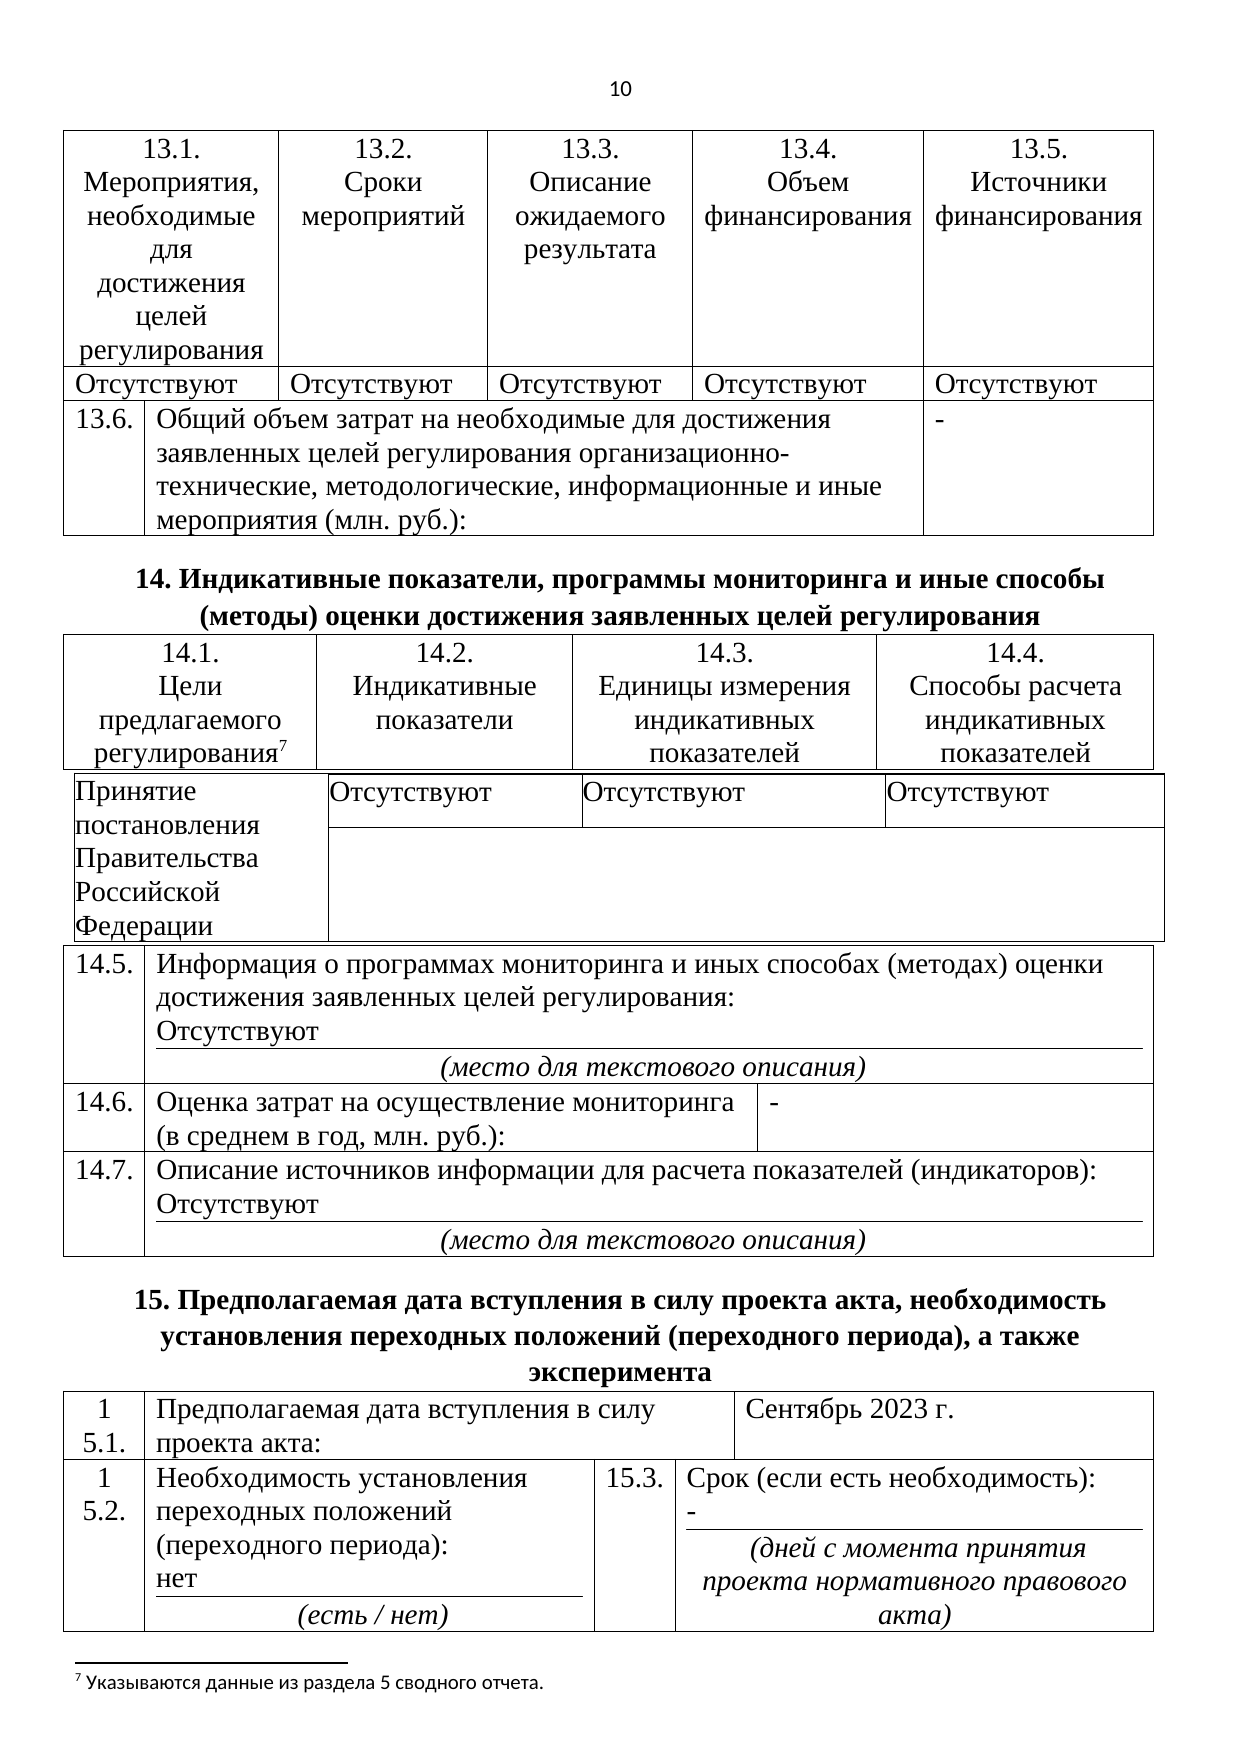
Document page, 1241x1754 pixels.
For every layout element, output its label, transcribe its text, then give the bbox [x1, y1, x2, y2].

text 15. Предполагаемая дата вступления в силу проекта акта, необходимость установления переходных положений (переходного периода), а также эксперимента [75, 1282, 1165, 1388]
table_cell Отсутствуют [279, 367, 487, 400]
table_header Принятие постановления Правительства Российской Федерации [75, 774, 328, 941]
table_cell Отсутствуют [64, 367, 278, 400]
table_header 13.5. Источники финансирования [924, 131, 1153, 366]
table_header [329, 828, 1164, 941]
table_cell Срок (если есть необходимость): - (дней с момента принятия проекта нормативного правового акта) [676, 1460, 1153, 1631]
table_cell Отсутствуют [924, 367, 1153, 400]
table_header 14.5. [64, 946, 144, 1083]
table_cell Отсутствуют [488, 367, 692, 400]
table_cell 14.7. [64, 1152, 144, 1256]
table_cell - [758, 1084, 1153, 1151]
table_header 13.2. Сроки мероприятий [279, 131, 487, 366]
table_header Сентябрь 2023 г. [735, 1392, 1153, 1459]
table_cell Оценка затрат на осуществление мониторинга (в среднем в год, млн. руб.): [145, 1084, 757, 1151]
table_cell 13.6. [64, 401, 144, 535]
table_cell 14.6. [64, 1084, 144, 1151]
table_header 14.4. Способы расчета индикативных показателей [877, 635, 1153, 769]
table_header 13.1. Мероприятия, необходимые для достижения целей регулирования [64, 131, 278, 366]
text 14. Индикативные показатели, программы мониторинга и иные способы (методы) оценки достижения заявленных целей регулирования [75, 561, 1165, 631]
table_header 14.1. Цели предлагаемого регулирования [64, 635, 316, 769]
table_header Информация о программах мониторинга и иных способах (методах) оценки достижения заявленных целей регулирования: Отсутствуют (место для текстового описания) [145, 946, 1153, 1083]
table_header [583, 775, 885, 827]
table_header [329, 775, 582, 827]
table_header 13.3. Описание ожидаемого результата [488, 131, 692, 366]
table_cell Отсутствуют [693, 367, 923, 400]
table_header 14.2. Индикативные показатели [317, 635, 572, 769]
table_header Предполагаемая дата вступления в силу проекта акта: [145, 1392, 734, 1459]
table_cell - [924, 401, 1153, 535]
table_cell Общий объем затрат на необходимые для достижения заявленных целей регулирования организационно-технические, методологические, информационные и иные мероприятия (млн. руб.): [145, 401, 923, 535]
table_header 15.1. [64, 1392, 144, 1459]
table_header [886, 775, 1164, 827]
table_header 13.4. Объем финансирования [693, 131, 923, 366]
table_cell 15.2. [64, 1460, 144, 1631]
table_cell 15.3. [595, 1460, 675, 1631]
table_cell Необходимость установления переходных положений (переходного периода): нет (есть / нет) [145, 1460, 594, 1631]
table_header 14.3. Единицы измерения индикативных показателей [573, 635, 876, 769]
table_cell Описание источников информации для расчета показателей (индикаторов): Отсутствуют (место для текстового описания) [145, 1152, 1153, 1256]
